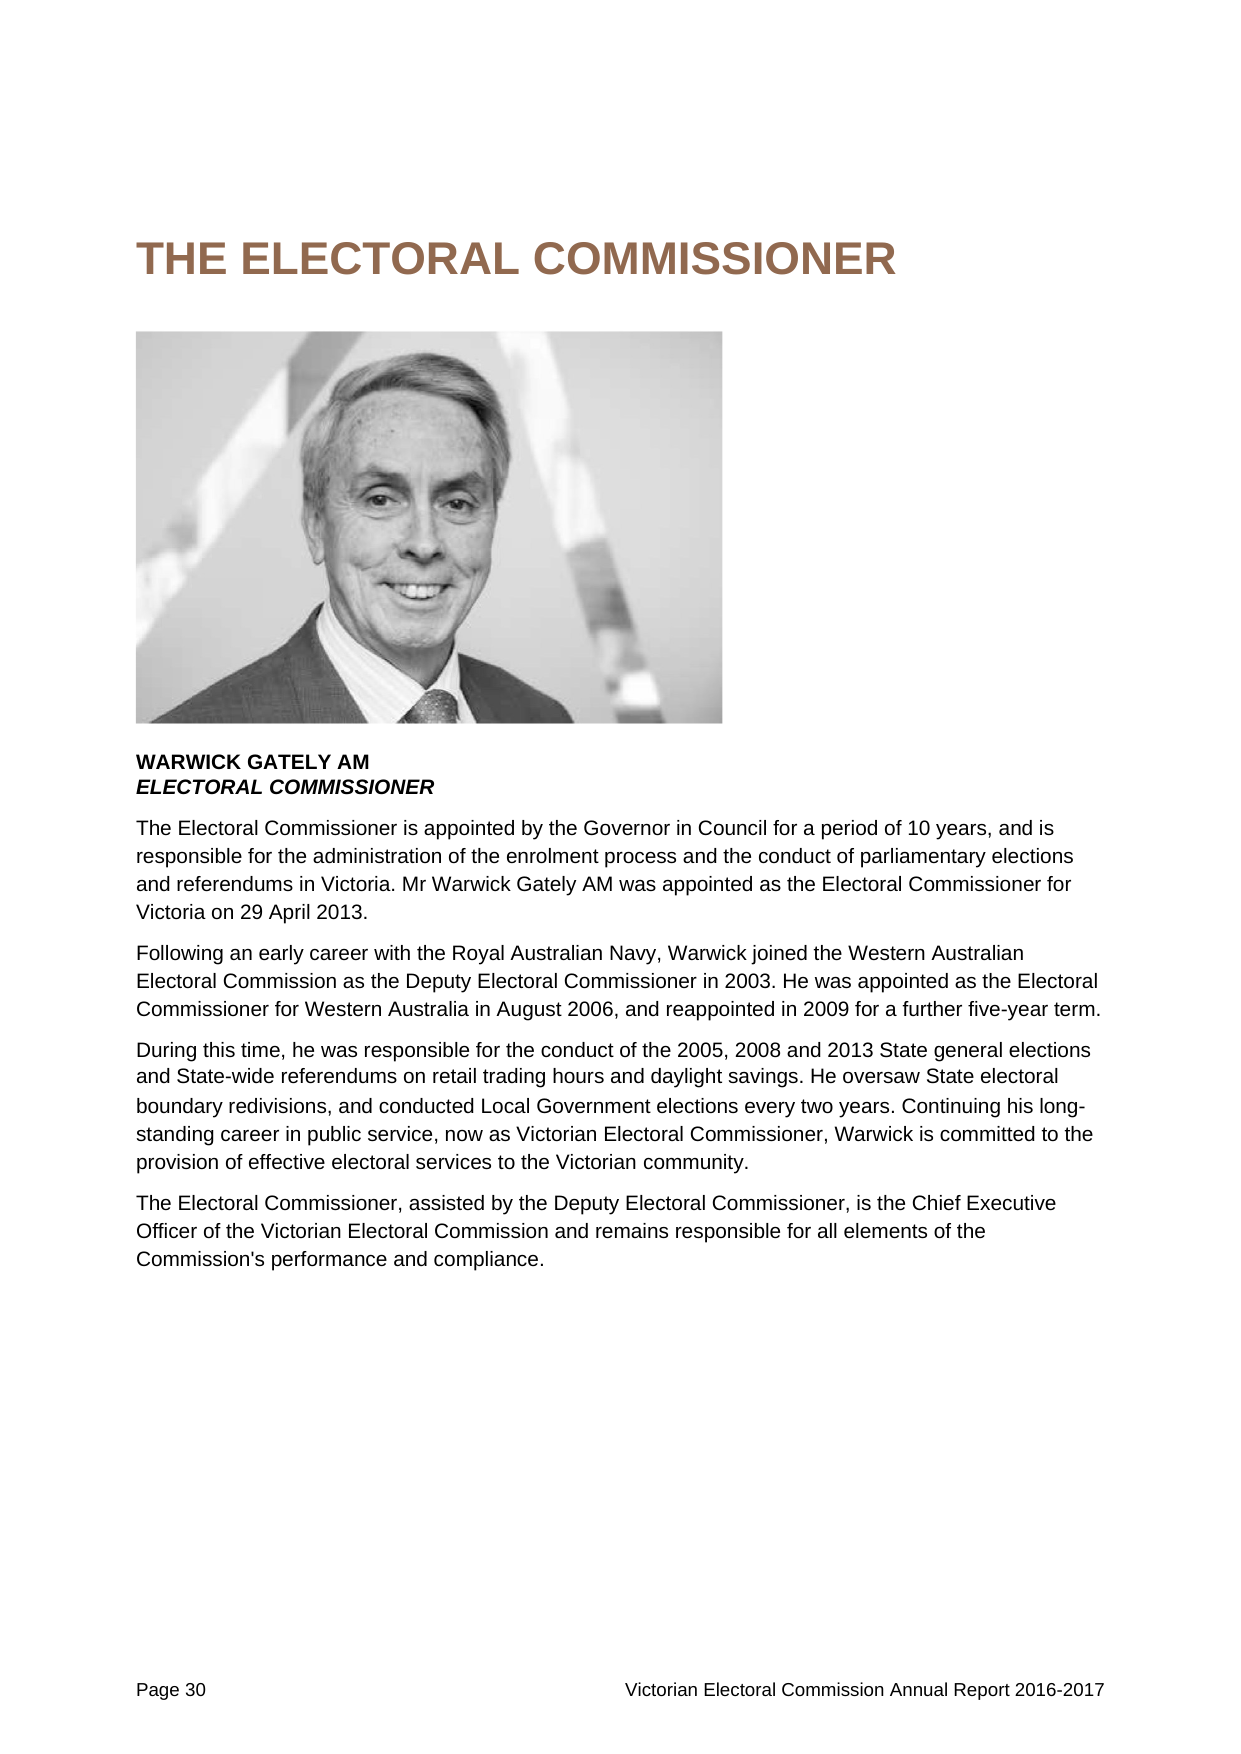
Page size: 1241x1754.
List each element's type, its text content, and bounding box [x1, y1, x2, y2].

picture [135, 330, 723, 724]
subtitle WARWICK GATELY AM ELECTORAL COMMISSIONER [136, 749, 1104, 799]
text During this time, he was responsible for the conduct of the 2005, 2008 and 2013 State general elections and State‑wide referendums on retail trading hours and daylight savings. He oversaw State electoral boundary redivisions, and conducted Local Government elections every two years. Continuing his long-standing career in public service, now as Victorian Electoral Commissioner, Warwick is committed to the provision of effective electoral services to the Victorian community. [136, 1033, 1104, 1174]
text The Electoral Commissioner is appointed by the Governor in Council for a period of 10 years, and is responsible for the administration of the enrolment process and the conduct of parliamentary elections and referendums in Victoria. Mr Warwick Gately AM was appointed as the Electoral Commissioner for Victoria on 29 April 2013. [136, 811, 1104, 924]
text The Electoral Commissioner, assisted by the Deputy Electoral Commissioner, is the Chief Executive Officer of the Victorian Electoral Commission and remains responsible for all elements of the Commission's performance and compliance. [136, 1187, 1104, 1271]
subtitle the electoral commissioner [136, 231, 1104, 284]
text Following an early career with the Royal Australian Navy, Warwick joined the Western Australian Electoral Commission as the Deputy Electoral Commissioner in 2003. He was appointed as the Electoral Commissioner for Western Australia in August 2006, and reappointed in 2009 for a further five-year term. [136, 936, 1104, 1021]
